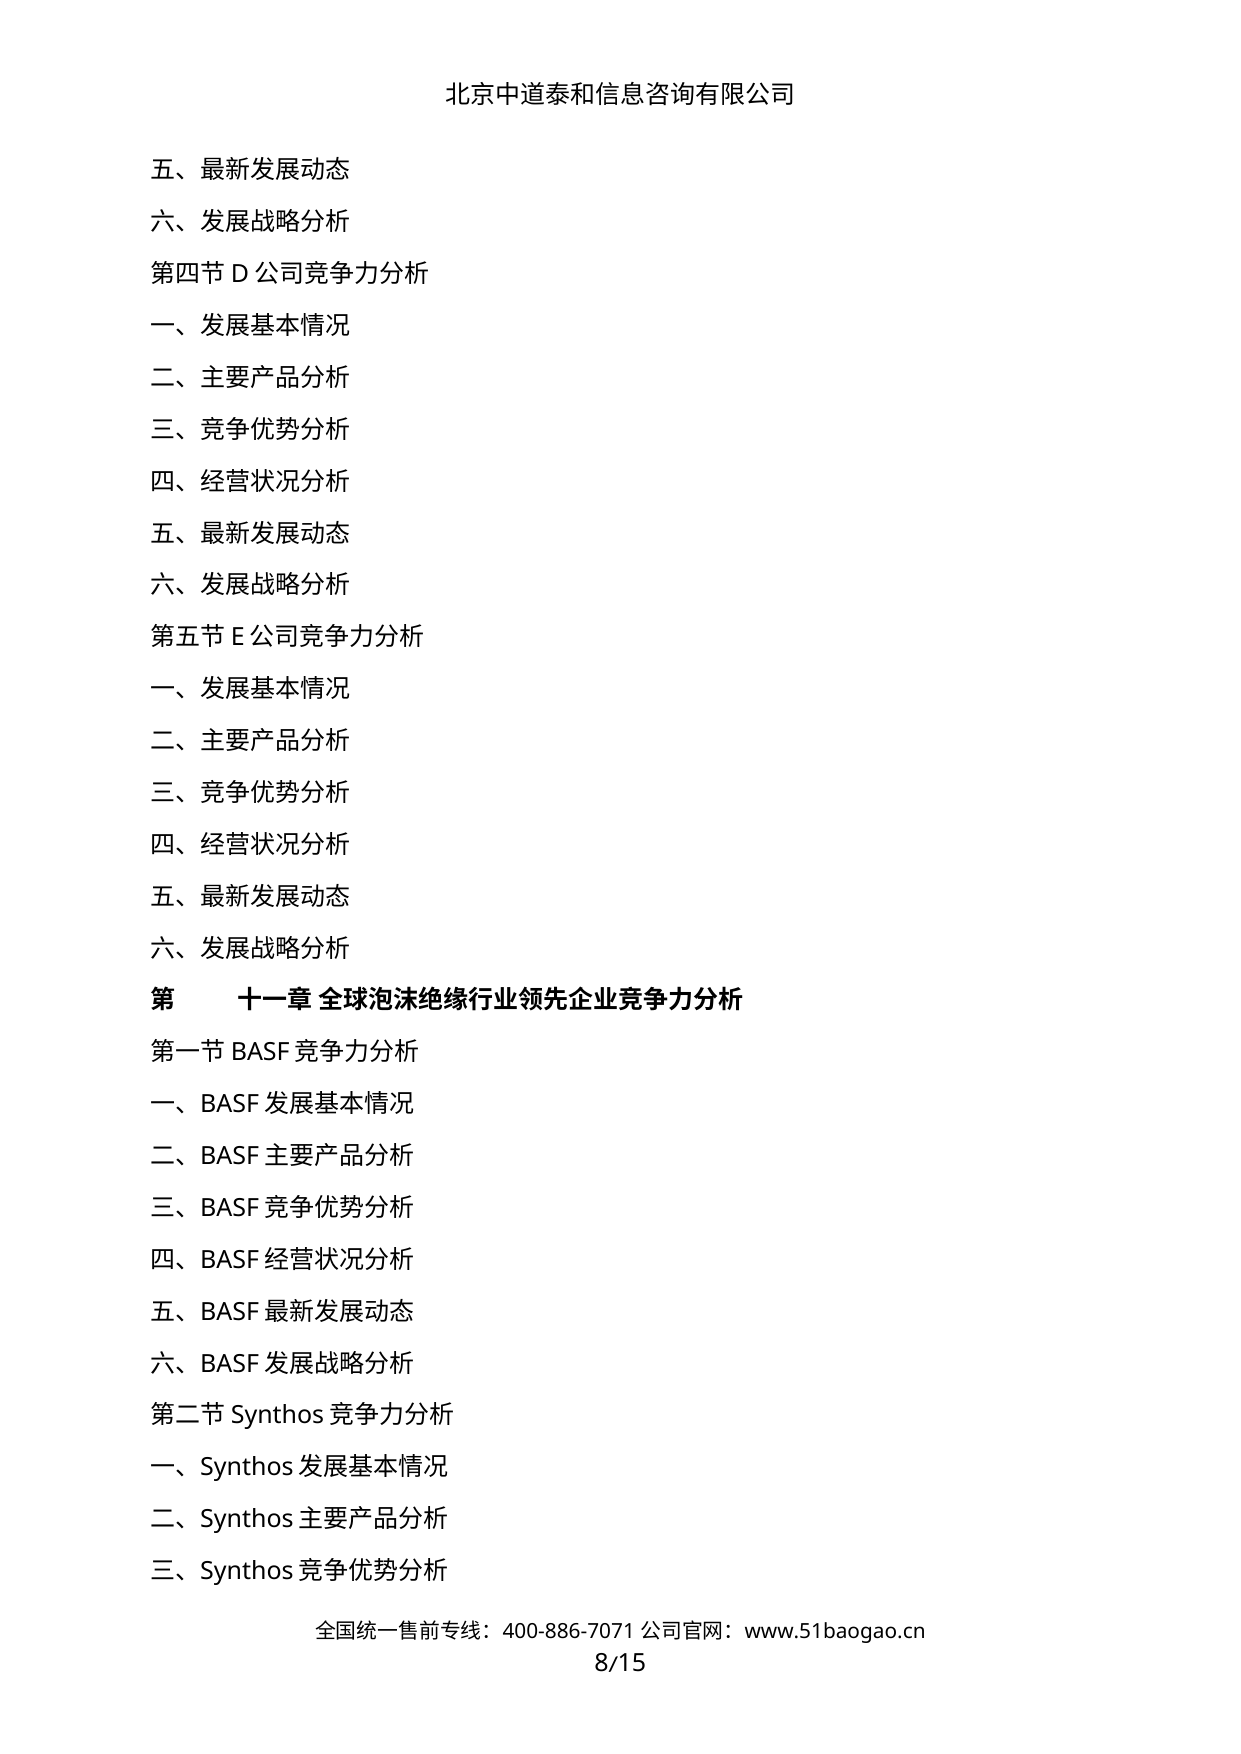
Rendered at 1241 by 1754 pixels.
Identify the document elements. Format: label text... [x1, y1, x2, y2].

text 三、竞争优势分析 [150, 409, 1090, 446]
text 二、主要产品分析 [150, 721, 1090, 757]
text 三、Synthos竞争优势分析 [150, 1551, 1090, 1587]
text 二、主要产品分析 [150, 357, 1090, 394]
text 第二节 Synthos竞争力分析 [150, 1395, 1090, 1431]
text 六、发展战略分析 [150, 202, 1090, 238]
text 四、经营状况分析 [150, 461, 1090, 497]
text 第四节 D公司竞争力分析 [150, 254, 1090, 290]
text 六、发展战略分析 [150, 565, 1090, 601]
text 三、竞争优势分析 [150, 772, 1090, 809]
text 二、BASF主要产品分析 [150, 1136, 1090, 1172]
text 一、BASF发展基本情况 [150, 1084, 1090, 1120]
text 四、经营状况分析 [150, 824, 1090, 861]
text 一、发展基本情况 [150, 306, 1090, 342]
text 一、发展基本情况 [150, 669, 1090, 705]
text 一、Synthos发展基本情况 [150, 1447, 1090, 1483]
text 第一节 BASF竞争力分析 [150, 1032, 1090, 1068]
text 第五节 E公司竞争力分析 [150, 617, 1090, 653]
text 六、发展战略分析 [150, 928, 1090, 964]
text 六、BASF发展战略分析 [150, 1343, 1090, 1379]
text 五、最新发展动态 [150, 150, 1090, 186]
text 第 十一章 全球泡沫绝缘行业领先企业竞争力分析 [150, 980, 1090, 1016]
text 五、最新发展动态 [150, 876, 1090, 912]
text 二、Synthos主要产品分析 [150, 1499, 1090, 1535]
text 四、BASF经营状况分析 [150, 1239, 1090, 1276]
text 三、BASF竞争优势分析 [150, 1187, 1090, 1224]
text 五、最新发展动态 [150, 513, 1090, 549]
text 五、BASF最新发展动态 [150, 1291, 1090, 1327]
